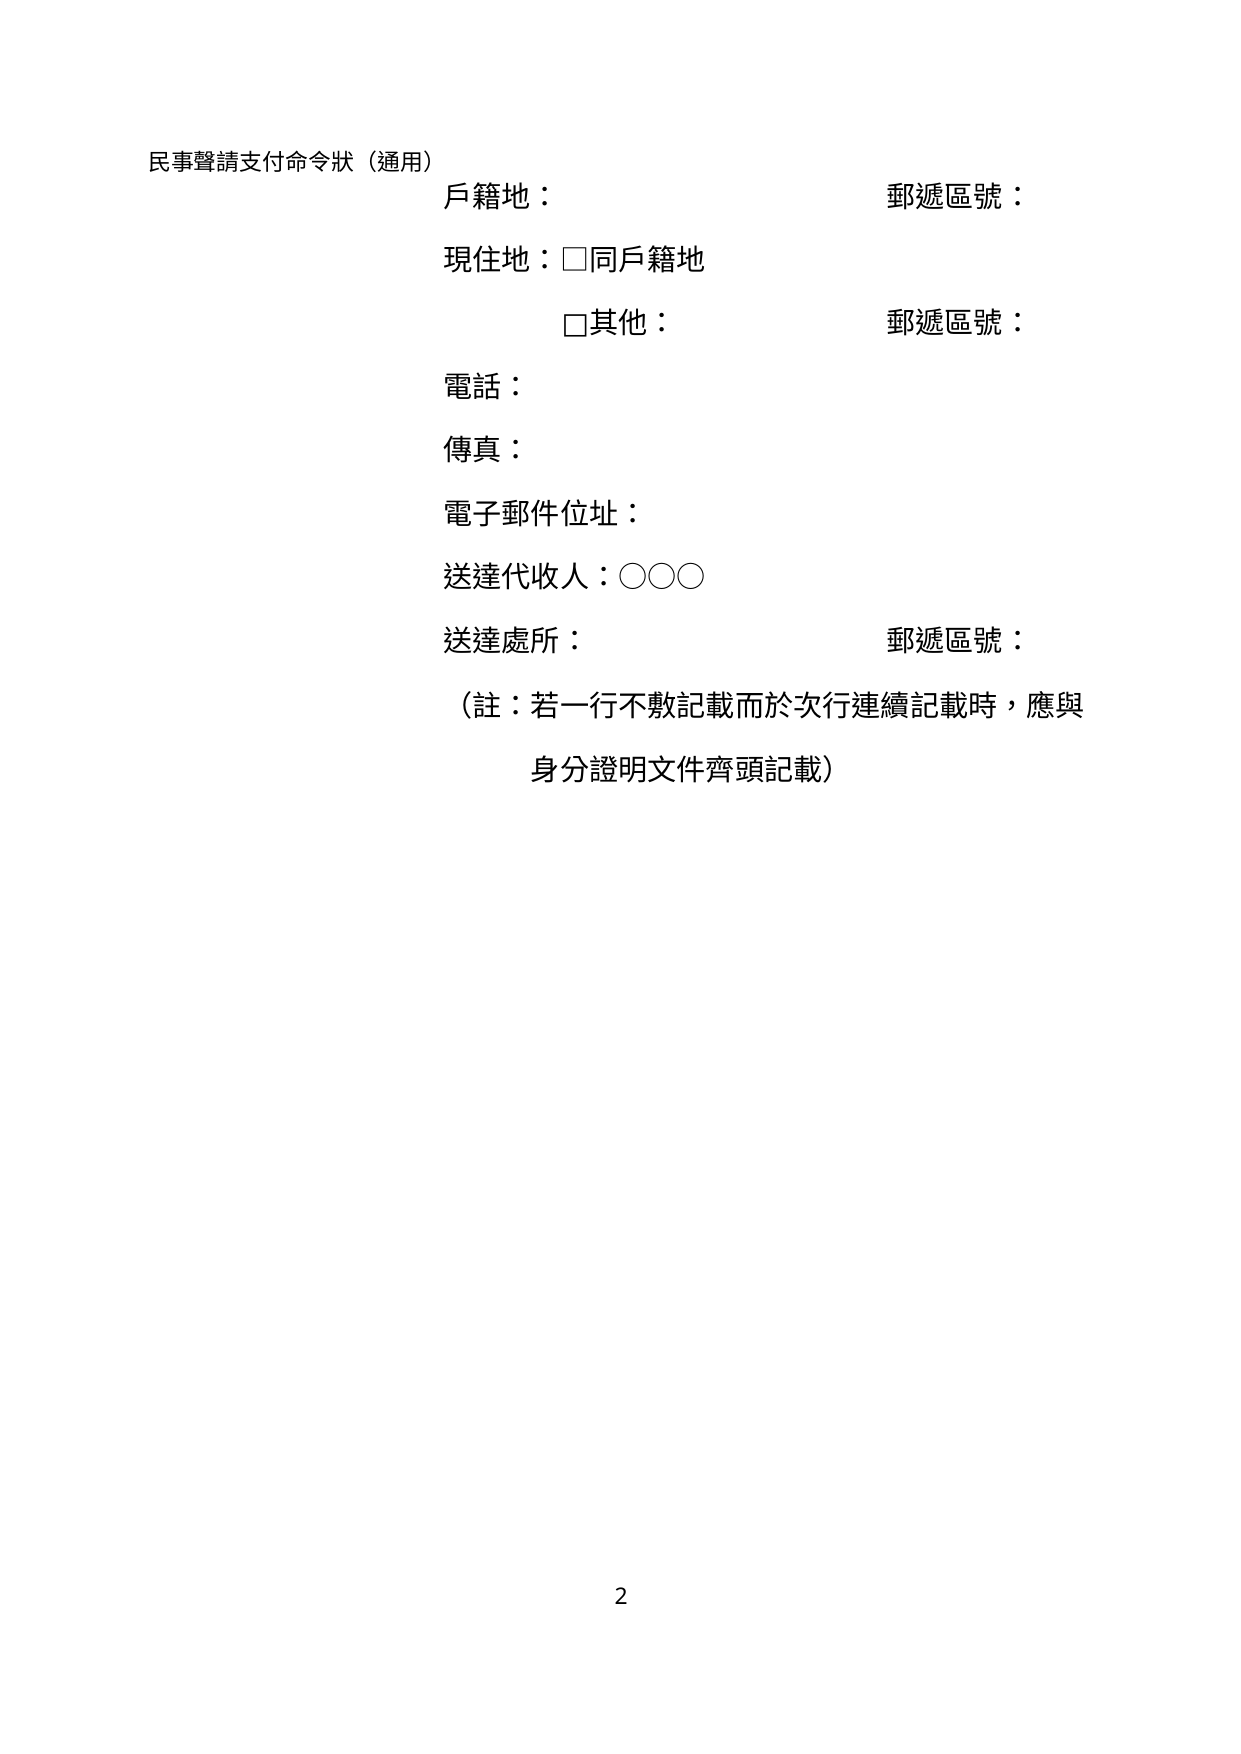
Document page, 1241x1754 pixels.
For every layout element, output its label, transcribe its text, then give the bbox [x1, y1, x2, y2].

text □其他： 郵遞區號： [561, 300, 1111, 342]
text 送達代收人：○○○ [443, 554, 1111, 596]
text 現住地：□同戶籍地 [443, 237, 1111, 279]
text 送達處所： 郵遞區號： [443, 617, 1111, 659]
text 戶籍地： 郵遞區號： [443, 173, 1111, 215]
text 電子郵件位址： [443, 490, 1111, 533]
text 電話： [443, 363, 1111, 406]
text （註：若一行不敷記載而於次行連續記載時，應與身分證明文件齊頭記載） [443, 683, 1085, 789]
text 傳真： [443, 427, 1111, 469]
